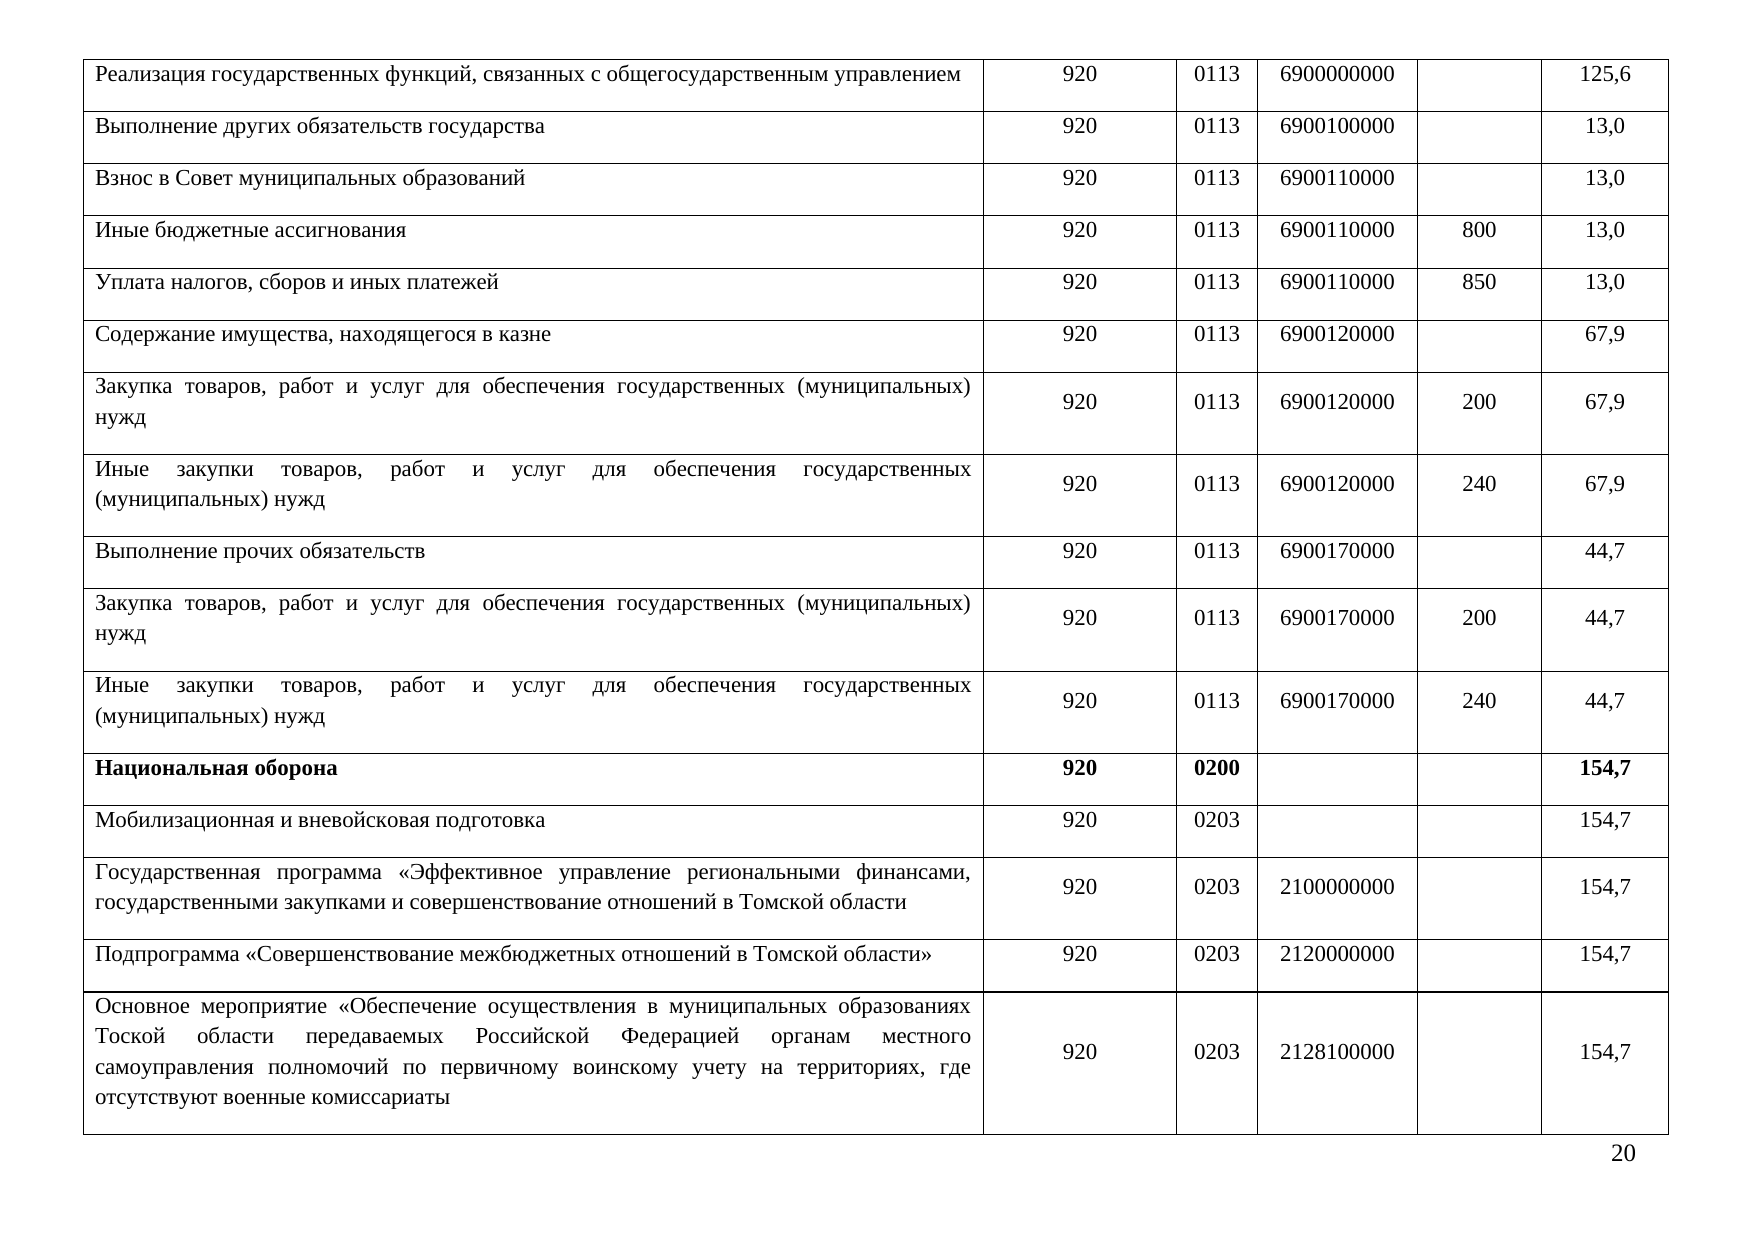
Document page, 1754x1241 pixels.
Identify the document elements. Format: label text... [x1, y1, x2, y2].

table_cell 0113 [1177, 164, 1257, 215]
table_cell 125,6 [1542, 60, 1668, 111]
table_cell 6900110000 [1258, 269, 1417, 319]
table_cell 920 [984, 672, 1176, 753]
table_cell 0203 [1177, 806, 1257, 857]
table_cell [1258, 806, 1417, 857]
table_cell [1418, 321, 1541, 372]
table_cell Закупка товаров, работ и услуг для обеспечения государственных (муниципальных) нужд [84, 589, 983, 671]
table_cell Мобилизационная и вневойсковая подготовка [84, 806, 983, 857]
table_cell [1418, 806, 1541, 857]
table_cell 0113 [1177, 373, 1257, 454]
table_cell [1418, 858, 1541, 939]
table_cell 240 [1418, 455, 1541, 536]
table_cell 44,7 [1542, 537, 1668, 588]
table_cell 920 [984, 216, 1176, 267]
table_cell 67,9 [1542, 321, 1668, 372]
table_cell 6900100000 [1258, 112, 1417, 163]
table_cell 0113 [1177, 216, 1257, 267]
table_cell Иные закупки товаров, работ и услуг для обеспечения государственных (муниципальных) нужд [84, 455, 983, 536]
table_cell 0203 [1177, 993, 1257, 1134]
table_cell 13,0 [1542, 216, 1668, 267]
table_cell Закупка товаров, работ и услуг для обеспечения государственных (муниципальных) нужд [84, 373, 983, 454]
table_cell Взнос в Совет муниципальных образований [84, 164, 983, 215]
table_cell [1258, 754, 1417, 805]
table_cell 154,7 [1542, 940, 1668, 991]
table_cell 920 [984, 589, 1176, 671]
table_cell 44,7 [1542, 672, 1668, 753]
table_cell 6900120000 [1258, 373, 1417, 454]
table_cell 920 [984, 455, 1176, 536]
table_cell 920 [984, 112, 1176, 163]
table_cell [1418, 754, 1541, 805]
table_cell [1418, 60, 1541, 111]
table_cell Выполнение прочих обязательств [84, 537, 983, 588]
table_cell 0113 [1177, 537, 1257, 588]
table_cell 0203 [1177, 858, 1257, 939]
table_cell 920 [984, 373, 1176, 454]
table_cell 2128100000 [1258, 993, 1417, 1134]
table_cell 6900110000 [1258, 216, 1417, 267]
table_cell 200 [1418, 373, 1541, 454]
table_cell 800 [1418, 216, 1541, 267]
table_cell Государственная программа «Эффективное управление региональными финансами, государственными закупками и совершенствование отношений в Томской области [84, 858, 983, 939]
table_cell Содержание имущества, находящегося в казне [84, 321, 983, 372]
table_cell 6900110000 [1258, 164, 1417, 215]
table_cell Национальная оборона [84, 754, 983, 805]
table_cell 6900000000 [1258, 60, 1417, 111]
table_cell [1418, 940, 1541, 991]
table_cell 6900120000 [1258, 455, 1417, 536]
table_cell 0200 [1177, 754, 1257, 805]
table_cell 154,7 [1542, 858, 1668, 939]
table_cell 920 [984, 164, 1176, 215]
table_cell 0113 [1177, 672, 1257, 753]
table_cell Реализация государственных функций, связанных с общегосударственным управлением [84, 60, 983, 111]
table_cell [1418, 993, 1541, 1134]
table_cell 850 [1418, 269, 1541, 319]
table_cell Выполнение других обязательств государства [84, 112, 983, 163]
table_cell Основное мероприятие «Обеспечение осуществления в муниципальных образованиях Тоской области передаваемых Российской Федерацией органам местного самоуправления полномочий по первичному воинскому учету на территориях, где отсутствуют военные комиссариаты [84, 993, 983, 1134]
table_cell 920 [984, 940, 1176, 991]
table_cell Иные бюджетные ассигнования [84, 216, 983, 267]
table_cell 920 [984, 537, 1176, 588]
table_cell 154,7 [1542, 993, 1668, 1134]
table_cell 920 [984, 321, 1176, 372]
table_cell 13,0 [1542, 269, 1668, 319]
table_cell 67,9 [1542, 455, 1668, 536]
table_cell 920 [984, 60, 1176, 111]
table_cell 920 [984, 993, 1176, 1134]
table_cell [1418, 537, 1541, 588]
table_cell Уплата налогов, сборов и иных платежей [84, 269, 983, 319]
table_cell [1418, 112, 1541, 163]
table_cell 0113 [1177, 455, 1257, 536]
table_cell 67,9 [1542, 373, 1668, 454]
table_cell 13,0 [1542, 164, 1668, 215]
table_cell 6900170000 [1258, 672, 1417, 753]
table_cell 6900170000 [1258, 589, 1417, 671]
table_cell 0113 [1177, 112, 1257, 163]
table_cell 200 [1418, 589, 1541, 671]
table_cell [1418, 164, 1541, 215]
table_cell 2100000000 [1258, 858, 1417, 939]
table_cell 0113 [1177, 589, 1257, 671]
table_cell Иные закупки товаров, работ и услуг для обеспечения государственных (муниципальных) нужд [84, 672, 983, 753]
table_cell 13,0 [1542, 112, 1668, 163]
table_cell 44,7 [1542, 589, 1668, 671]
table_cell 0113 [1177, 60, 1257, 111]
table_cell 920 [984, 806, 1176, 857]
table_cell 920 [984, 269, 1176, 319]
table_cell 240 [1418, 672, 1541, 753]
table_cell 920 [984, 754, 1176, 805]
table_cell 154,7 [1542, 806, 1668, 857]
table_cell 0113 [1177, 321, 1257, 372]
table_cell 920 [984, 858, 1176, 939]
table_cell 6900120000 [1258, 321, 1417, 372]
table_cell 0113 [1177, 269, 1257, 319]
table_cell 154,7 [1542, 754, 1668, 805]
table_cell 0203 [1177, 940, 1257, 991]
table_cell 6900170000 [1258, 537, 1417, 588]
table_cell Подпрограмма «Совершенствование межбюджетных отношений в Томской области» [84, 940, 983, 991]
table_cell 2120000000 [1258, 940, 1417, 991]
